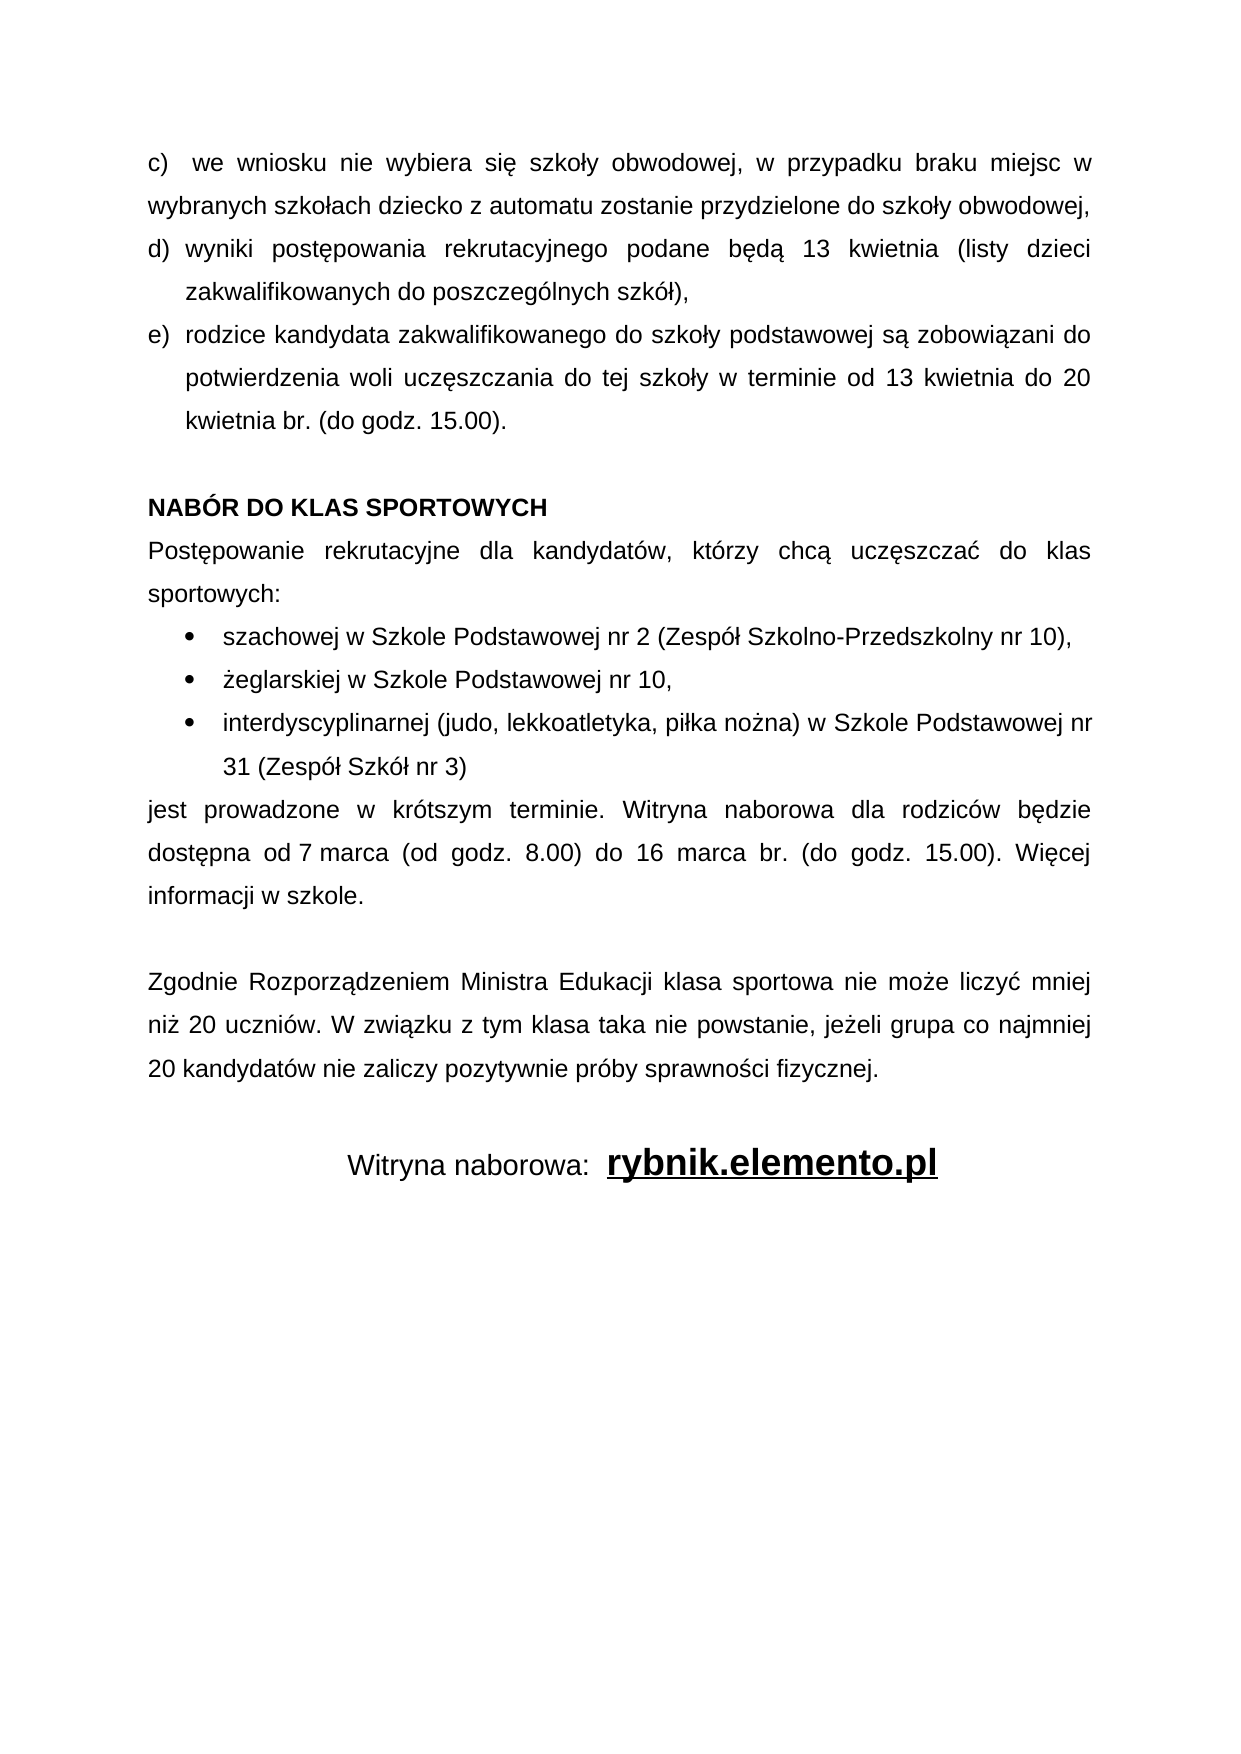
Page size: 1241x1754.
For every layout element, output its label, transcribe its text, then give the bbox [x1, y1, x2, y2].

text NABÓR DO KLAS SPORTOWYCH [148, 493, 1093, 521]
text jest prowadzone w krótszym terminie. Witryna naborowa dla rodziców będzie dostępna od 7 marca (od godz. 8.00) do 16 marca br. (do godz. 15.00). Więcej informacji w szkole. [148, 795, 1093, 910]
list wyniki postępowania rekrutacyjnego podane będą 13 kwietnia (listy dzieci zakwalifikowanych do poszczególnych szkół), [148, 234, 1093, 306]
text Postępowanie rekrutacyjne dla kandydatów, którzy chcą uczęszczać do klas sportowych: [148, 536, 1093, 608]
list żeglarskiej w Szkole Podstawowej nr 10, [185, 665, 1093, 694]
list we wniosku nie wybiera się szkoły obwodowej, w przypadku braku miejsc w wybranych szkołach dziecko z automatu zostanie przydzielone do szkoły obwodowej, [148, 148, 1093, 219]
text Zgodnie Rozporządzeniem Ministra Edukacji klasa sportowa nie może liczyć mniej niż 20 uczniów. W związku z tym klasa taka nie powstanie, jeżeli grupa co najmniej 20 kandydatów nie zaliczy pozytywnie próby sprawności fizycznej. [148, 967, 1093, 1082]
text Witryna naborowa: rybnik.elemento.pl [192, 1140, 1093, 1183]
list interdyscyplinarnej (judo, lekkoatletyka, piłka nożna) w Szkole Podstawowej nr 31 (Zespół Szkół nr 3) [185, 708, 1093, 780]
list rodzice kandydata zakwalifikowanego do szkoły podstawowej są zobowiązani do potwierdzenia woli uczęszczania do tej szkoły w terminie od 13 kwietnia do 20 kwietnia br. (do godz. 15.00). [148, 320, 1093, 435]
list szachowej w Szkole Podstawowej nr 2 (Zespół Szkolno-Przedszkolny nr 10), [185, 622, 1093, 651]
